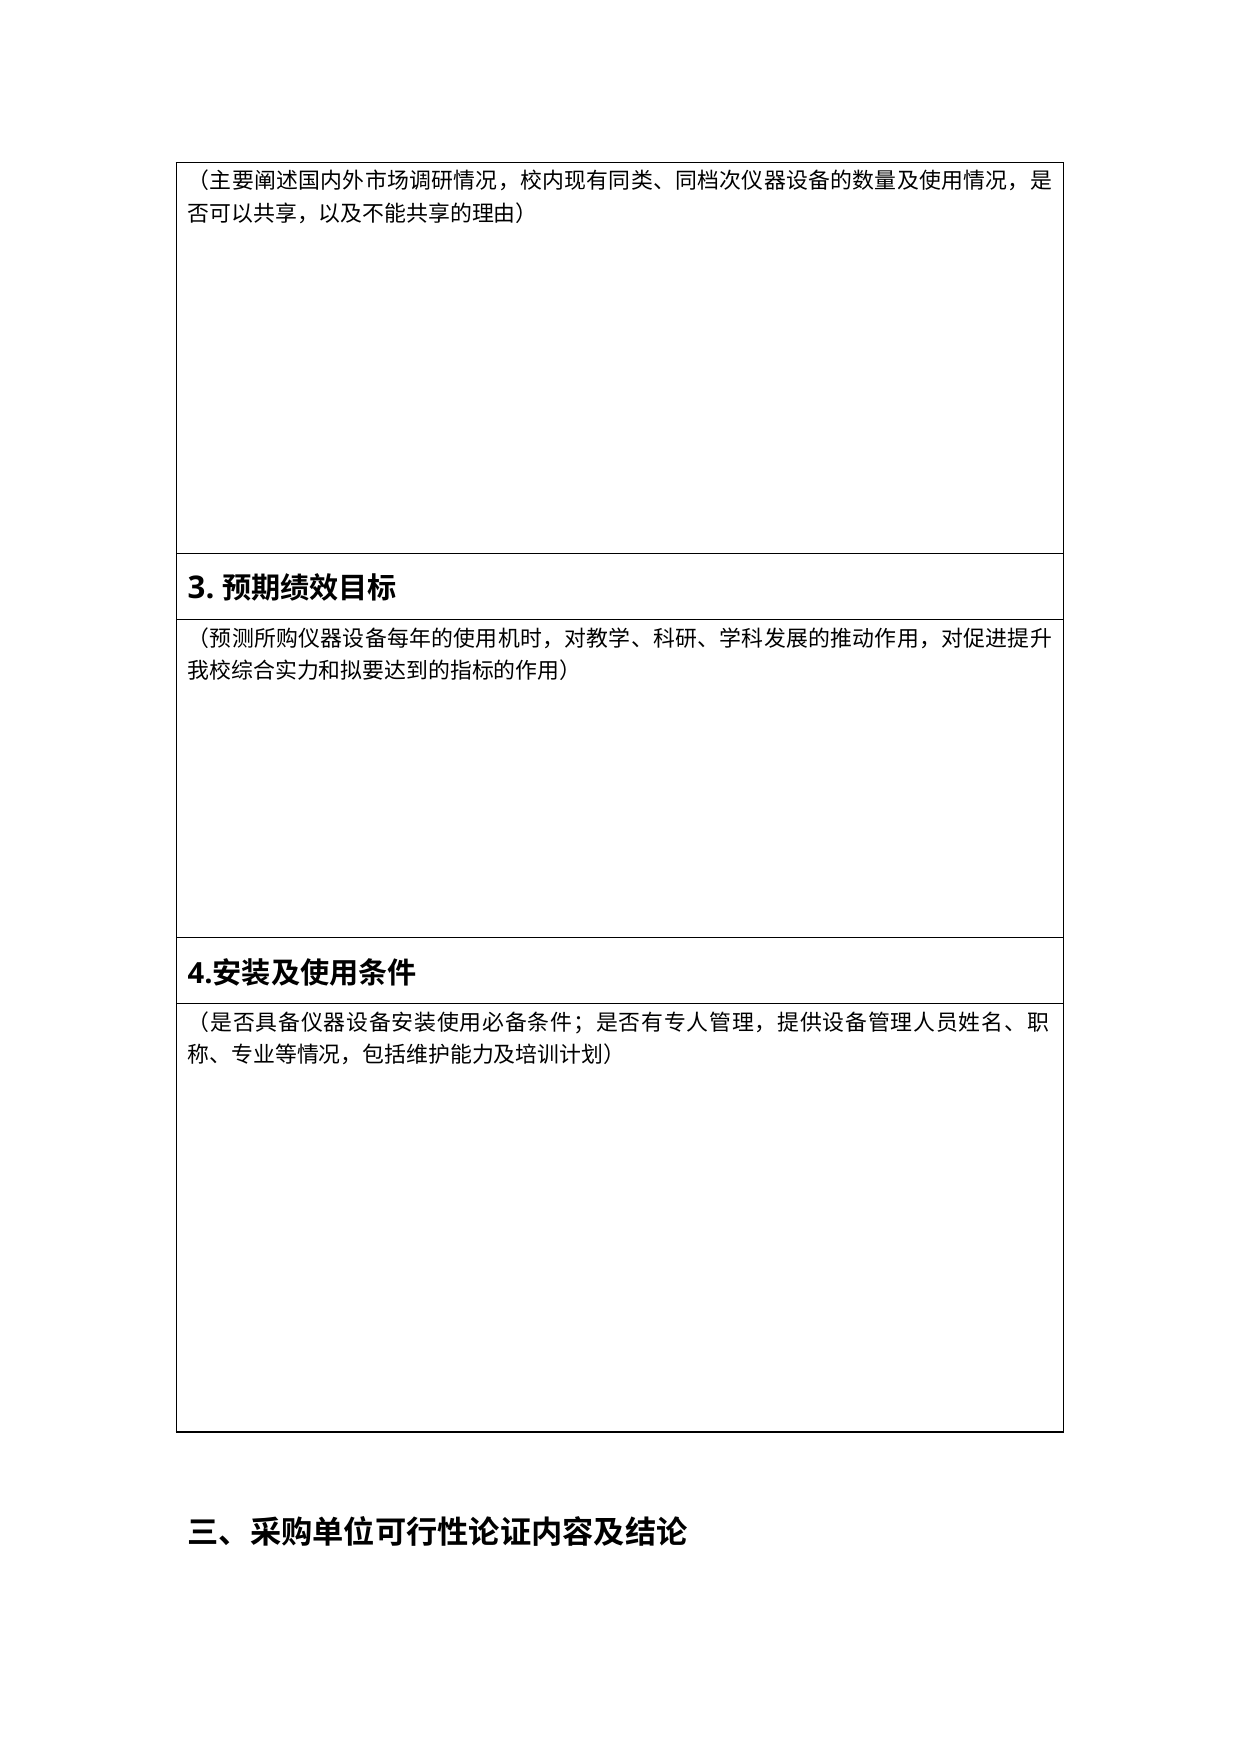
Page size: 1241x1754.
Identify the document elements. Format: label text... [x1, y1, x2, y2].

table_cell （主要阐述国内外市场调研情况，校内现有同类、同档次仪器设备的数量及使用情况，是否可以共享，以及不能共享的理由） [177, 163, 1063, 553]
table_cell 4.安装及使用条件 [177, 938, 1063, 1003]
table_cell （是否具备仪器设备安装使用必备条件；是否有专人管理，提供设备管理人员姓名、职称、专业等情况，包括维护能力及培训计划） [177, 1004, 1063, 1431]
table_cell （预测所购仪器设备每年的使用机时，对教学、科研、学科发展的推动作用，对促进提升我校综合实力和拟要达到的指标的作用） [177, 620, 1063, 937]
text 三、采购单位可行性论证内容及结论 [187, 1497, 1053, 1562]
table_cell 3. 预期绩效目标 [177, 554, 1063, 619]
